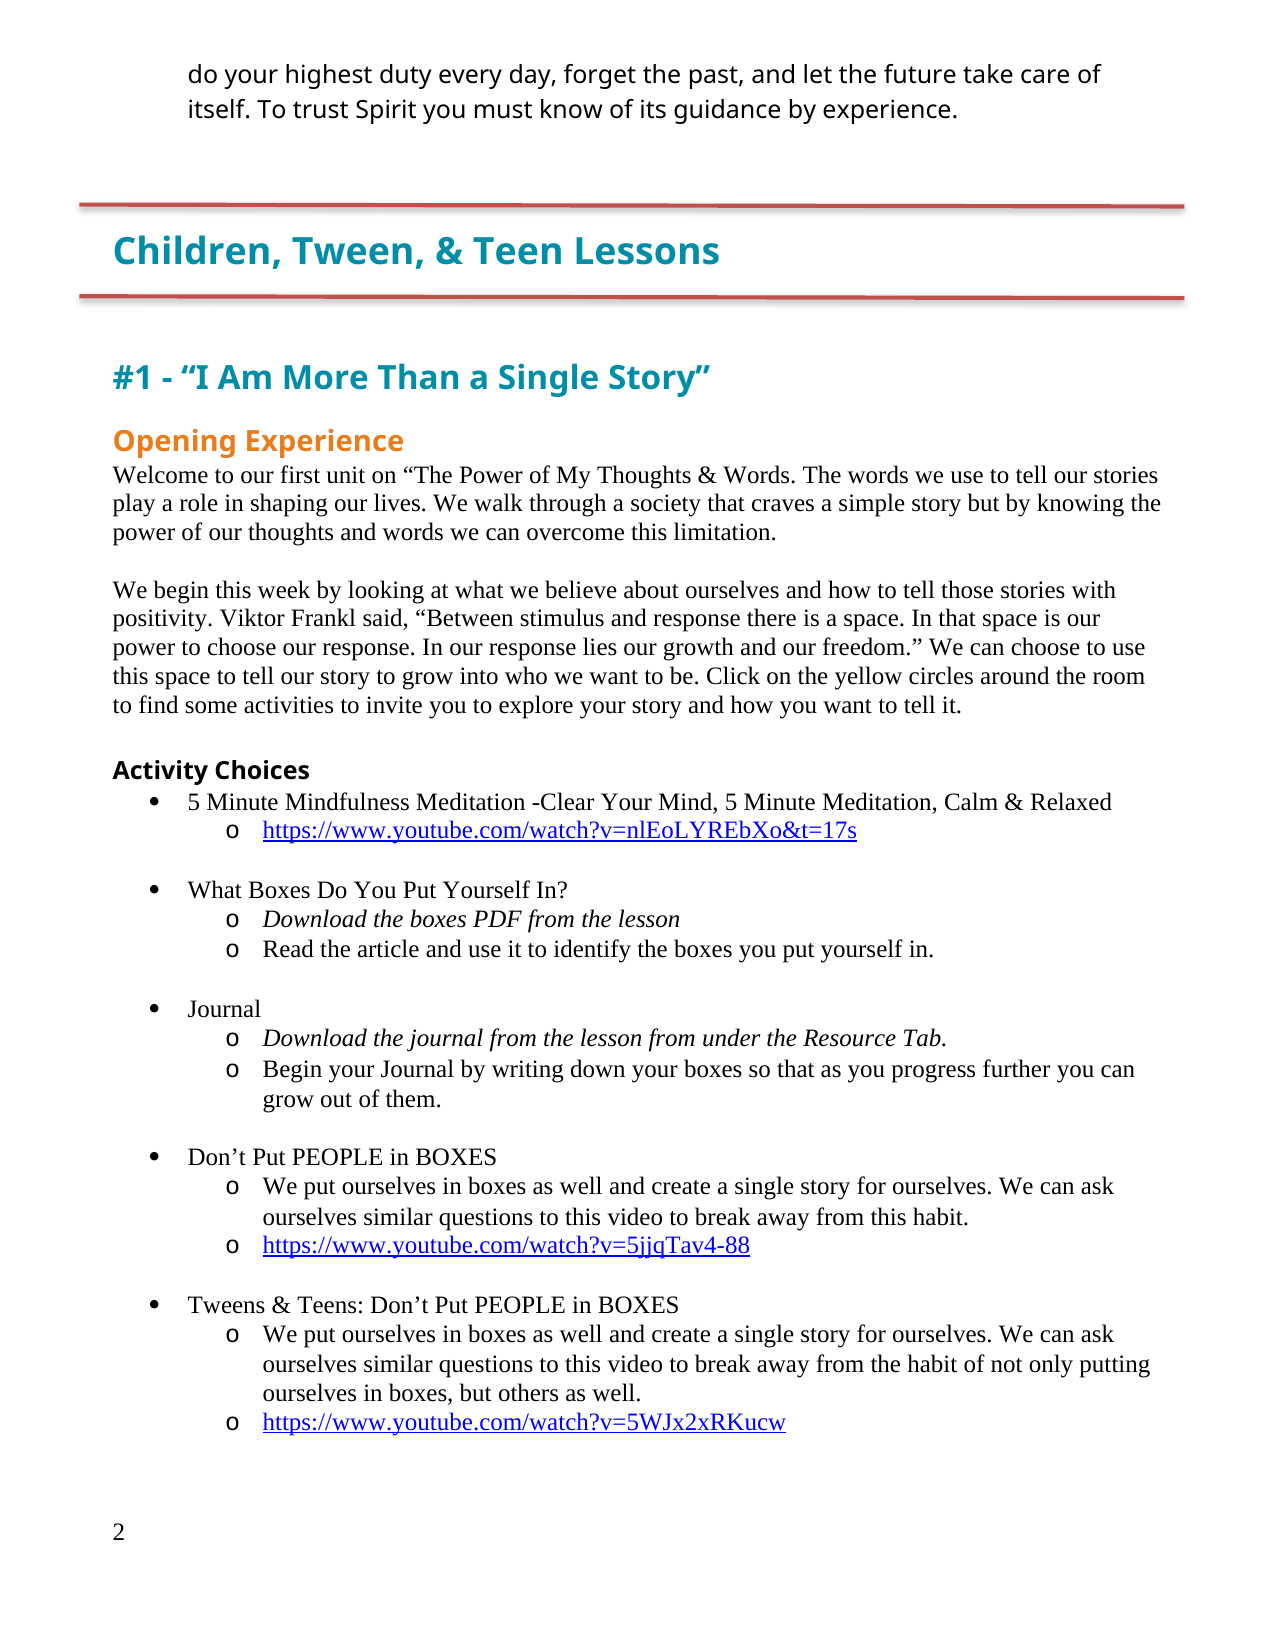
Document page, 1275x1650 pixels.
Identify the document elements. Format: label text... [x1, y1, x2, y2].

list Tweens & Teens: Don’t Put PEOPLE in BOXES [150, 1290, 1162, 1319]
list Journal [150, 994, 1162, 1023]
list What Boxes Do You Put Yourself In? [150, 875, 1162, 904]
list Download the boxes PDF from the lesson [225, 904, 1162, 934]
list https://www.youtube.com/watch?v=nlEoLYREbXo&t=17s [225, 815, 1162, 846]
subtitle #1 - “I Am More Than a Single Story” [112, 354, 1162, 399]
list https://www.youtube.com/watch?v=5WJx2xRKucw [225, 1407, 1162, 1438]
list Don’t Put PEOPLE in BOXES [150, 1142, 1162, 1171]
list We put ourselves in boxes as well and create a single story for ourselves. We can ask ourselves similar questions to this video to break away from the habit of not only putting ourselves in boxes, but others as well. [225, 1319, 1162, 1407]
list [150, 57, 1162, 125]
text We begin this week by looking at what we believe about ourselves and how to tell those stories with positivity. Viktor Frankl said, “Between stimulus and response there is a space. In that space is our power to choose our response. In our response lies our growth and our freedom.” We can choose to use this space to tell our story to grow into who we want to be. Click on the yellow circles around the room to find some activities to invite you to explore your story and how you want to tell it. [112, 575, 1162, 718]
list We put ourselves in boxes as well and create a single story for ourselves. We can ask ourselves similar questions to this video to break away from this habit. [225, 1171, 1162, 1230]
text Welcome to our first unit on “The Power of My Thoughts & Words. The words we use to tell our stories play a role in shaping our lives. We walk through a society that craves a simple story but by knowing the power of our thoughts and words we can overcome this limitation. [112, 460, 1162, 546]
list Begin your Journal by writing down your boxes so that as you progress further you can grow out of them. [225, 1054, 1162, 1113]
subtitle Children, Tween, & Teen Lessons [112, 224, 1162, 275]
text Activity Choices [112, 753, 1162, 787]
list 5 Minute Mindfulness Meditation -Clear Your Mind, 5 Minute Meditation, Calm & Relaxed [150, 787, 1162, 815]
subtitle Opening Experience [112, 420, 1162, 460]
list Download the journal from the lesson from under the Resource Tab. [225, 1023, 1162, 1054]
list Read the article and use it to identify the boxes you put yourself in. [225, 934, 1162, 965]
list https://www.youtube.com/watch?v=5jjqTav4-88 [225, 1230, 1162, 1261]
